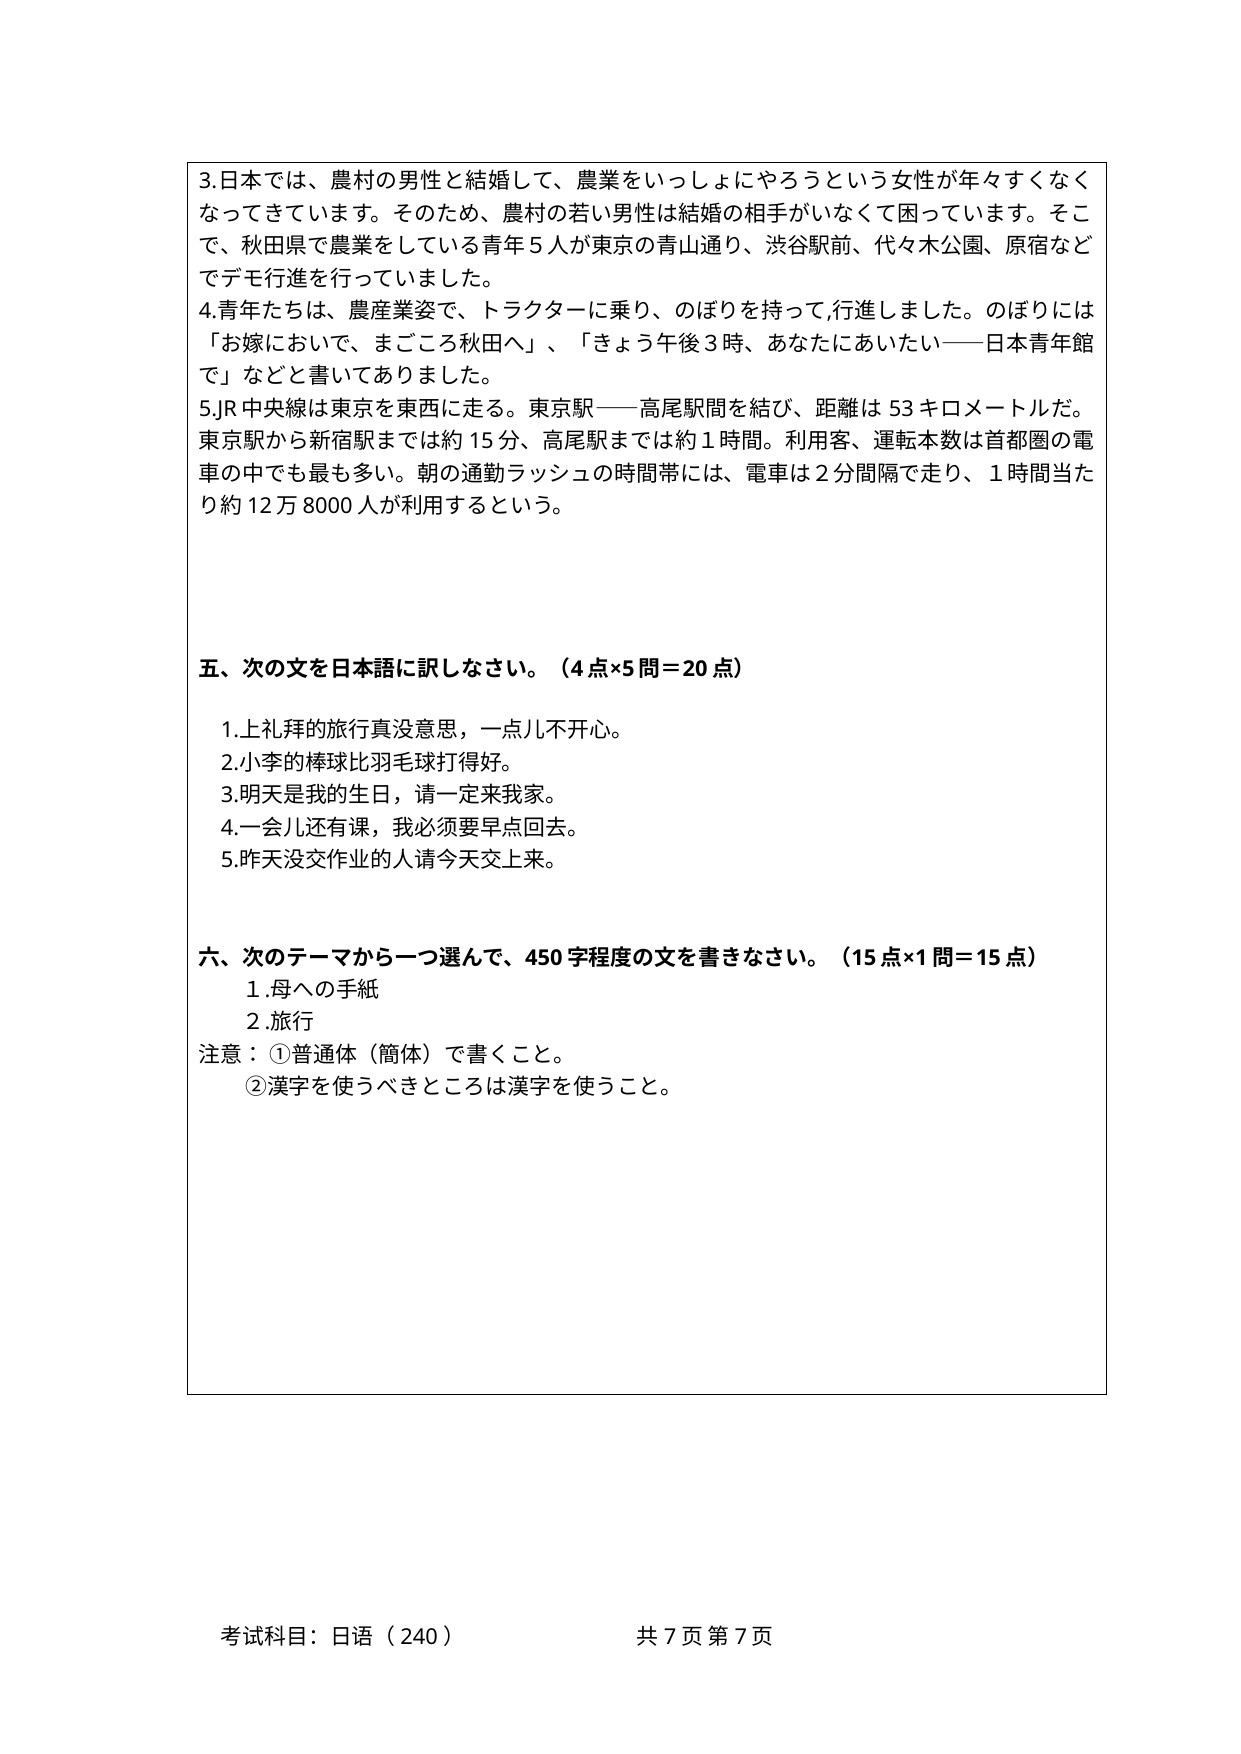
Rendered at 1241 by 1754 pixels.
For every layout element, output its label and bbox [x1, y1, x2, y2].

table_cell [188, 163, 1106, 1394]
